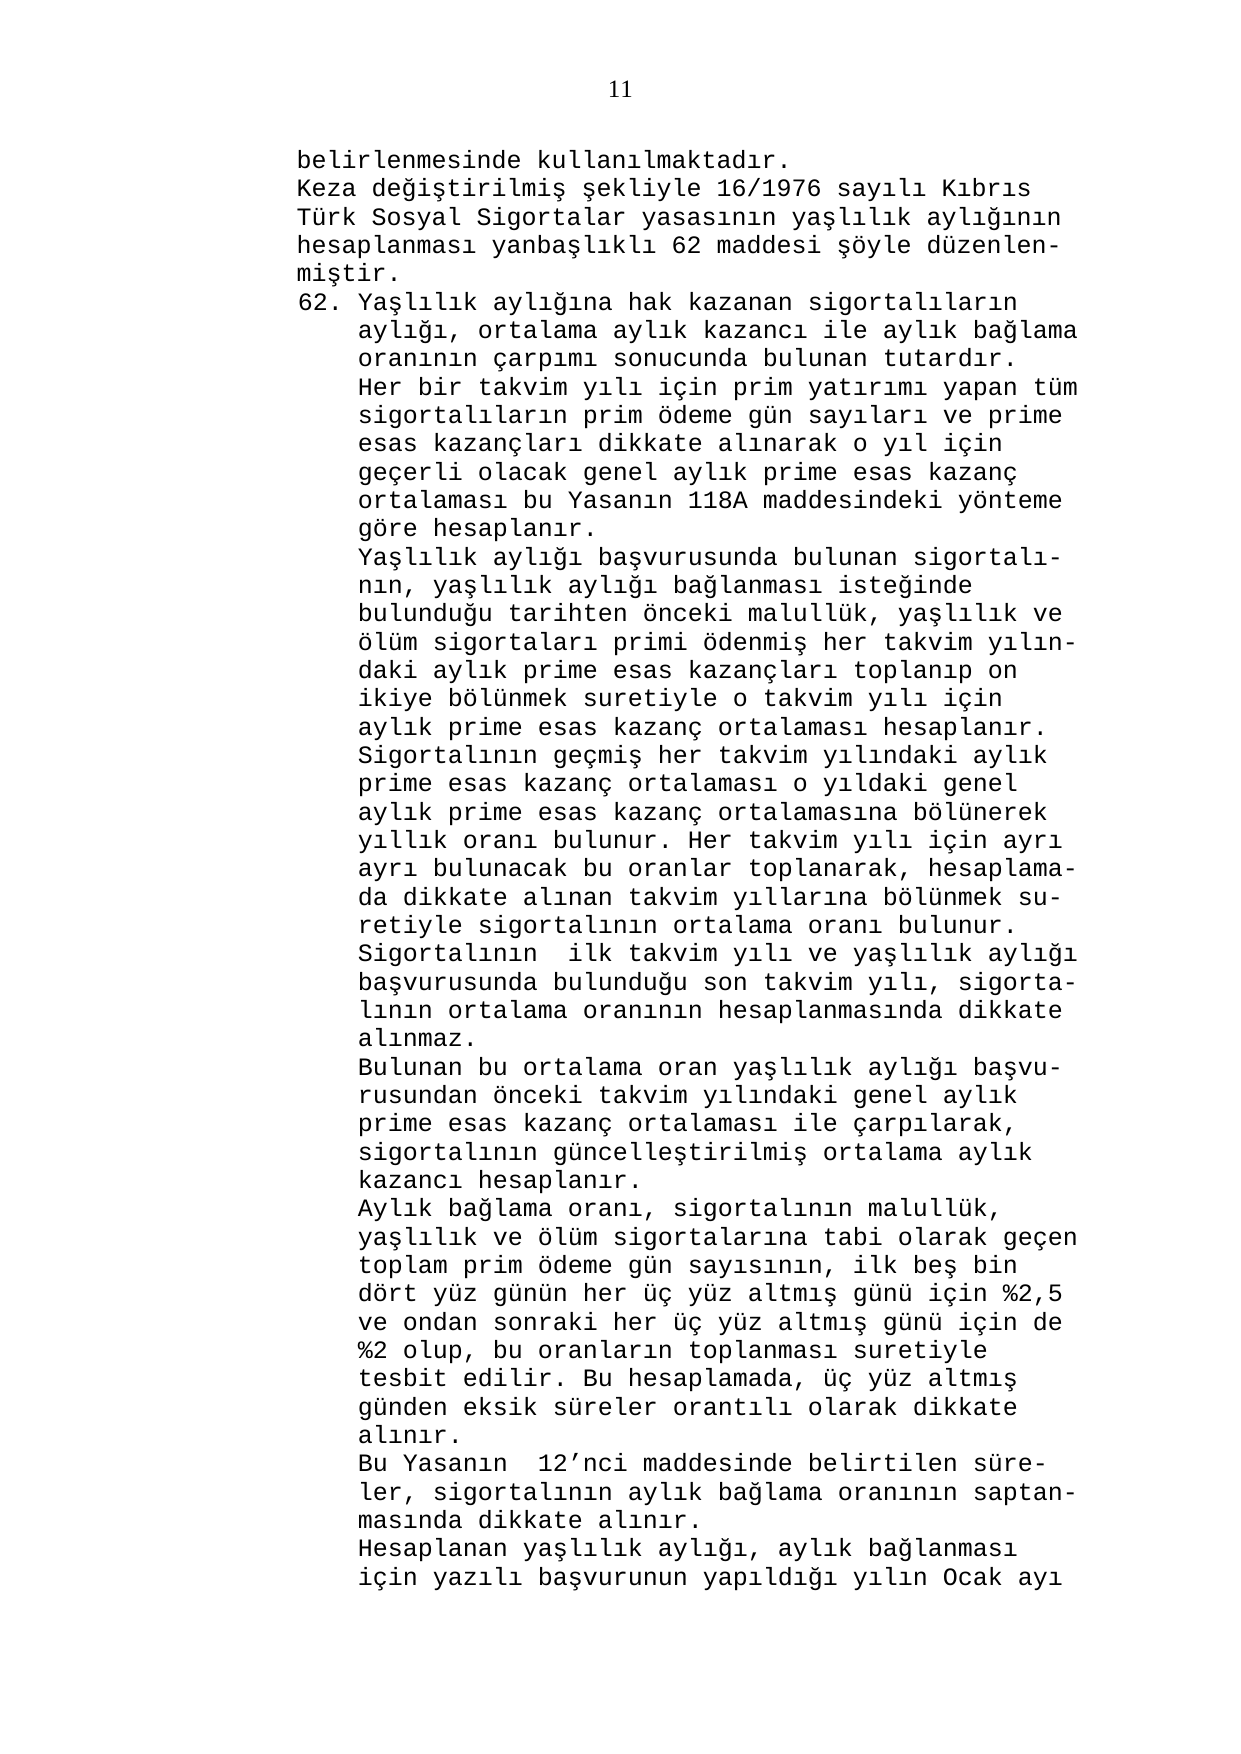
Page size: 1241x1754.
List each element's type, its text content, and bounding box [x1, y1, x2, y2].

text ve ondan sonraki her üç yüz altmış günü için de [148, 1309, 1093, 1338]
text ikiye bölünmek suretiyle o takvim yılı için [148, 686, 1093, 714]
text Aylık bağlama oranı, sigortalının malullük, [148, 1196, 1093, 1224]
text toplam prim ödeme gün sayısının, ilk beş bin [148, 1253, 1093, 1281]
text alınır. [148, 1423, 1093, 1451]
text daki aylık prime esas kazançları toplanıp on [148, 658, 1093, 686]
text günden eksik süreler orantılı olarak dikkate [148, 1394, 1093, 1423]
text dört yüz günün her üç yüz altmış günü için %2,5 [148, 1281, 1093, 1309]
text oranının çarpımı sonucunda bulunan tutardır. [148, 346, 1093, 374]
text sigortalının güncelleştirilmiş ortalama aylık [148, 1139, 1093, 1168]
text belirlenmesinde kullanılmaktadır. [221, 148, 1093, 176]
text geçerli olacak genel aylık prime esas kazanç [148, 459, 1093, 488]
text aylık prime esas kazanç ortalaması hesaplanır. [148, 714, 1093, 743]
text Her bir takvim yılı için prim yatırımı yapan tüm [148, 374, 1093, 403]
text alınmaz. [148, 1026, 1093, 1054]
text prime esas kazanç ortalaması ile çarpılarak, [148, 1111, 1093, 1139]
text ler, sigortalının aylık bağlama oranının saptan- [148, 1479, 1093, 1508]
text esas kazançları dikkate alınarak o yıl için [148, 431, 1093, 459]
text masında dikkate alınır. [148, 1508, 1093, 1536]
text Bulunan bu ortalama oran yaşlılık aylığı başvu- [148, 1054, 1093, 1083]
text ölüm sigortaları primi ödenmiş her takvim yılın- [148, 629, 1093, 658]
text %2 olup, bu oranların toplanması suretiyle [148, 1338, 1093, 1366]
text bulunduğu tarihten önceki malullük, yaşlılık ve [148, 601, 1093, 629]
text Yaşlılık aylığı başvurusunda bulunan sigortalı- [148, 544, 1093, 573]
text Türk Sosyal Sigortalar yasasının yaşlılık aylığının [221, 204, 1093, 233]
text da dikkate alınan takvim yıllarına bölünmek su- [148, 884, 1093, 913]
text rusundan önceki takvim yılındaki genel aylık [148, 1083, 1093, 1111]
text kazancı hesaplanır. [148, 1168, 1093, 1196]
text Sigortalının geçmiş her takvim yılındaki aylık [148, 743, 1093, 771]
text ayrı bulunacak bu oranlar toplanarak, hesaplama- [148, 856, 1093, 884]
text yıllık oranı bulunur. Her takvim yılı için ayrı [148, 828, 1093, 856]
text hesaplanması yanbaşlıklı 62 maddesi şöyle düzenlen- [221, 233, 1093, 261]
text aylığı, ortalama aylık kazancı ile aylık bağlama [148, 318, 1093, 346]
text Keza değiştirilmiş şekliyle 16/1976 sayılı Kıbrıs [221, 176, 1093, 204]
text nın, yaşlılık aylığı bağlanması isteğinde [148, 573, 1093, 601]
text lının ortalama oranının hesaplanmasında dikkate [148, 998, 1093, 1026]
text Sigortalının ilk takvim yılı ve yaşlılık aylığı [148, 941, 1093, 969]
text retiyle sigortalının ortalama oranı bulunur. [148, 913, 1093, 941]
text başvurusunda bulunduğu son takvim yılı, sigorta- [148, 969, 1093, 998]
text tesbit edilir. Bu hesaplamada, üç yüz altmış [148, 1366, 1093, 1394]
text sigortalıların prim ödeme gün sayıları ve prime [148, 403, 1093, 431]
text için yazılı başvurunun yapıldığı yılın Ocak ayı [148, 1564, 1093, 1593]
text göre hesaplanır. [148, 516, 1093, 544]
text yaşlılık ve ölüm sigortalarına tabi olarak geçen [148, 1224, 1093, 1253]
text 62. Yaşlılık aylığına hak kazanan sigortalıların [148, 289, 1093, 318]
text miştir. [221, 261, 1093, 289]
text prime esas kazanç ortalaması o yıldaki genel [148, 771, 1093, 799]
text aylık prime esas kazanç ortalamasına bölünerek [148, 799, 1093, 828]
text ortalaması bu Yasanın 118A maddesindeki yönteme [148, 488, 1093, 516]
text Bu Yasanın 12’nci maddesinde belirtilen süre- [148, 1451, 1093, 1479]
text Hesaplanan yaşlılık aylığı, aylık bağlanması [148, 1536, 1093, 1564]
